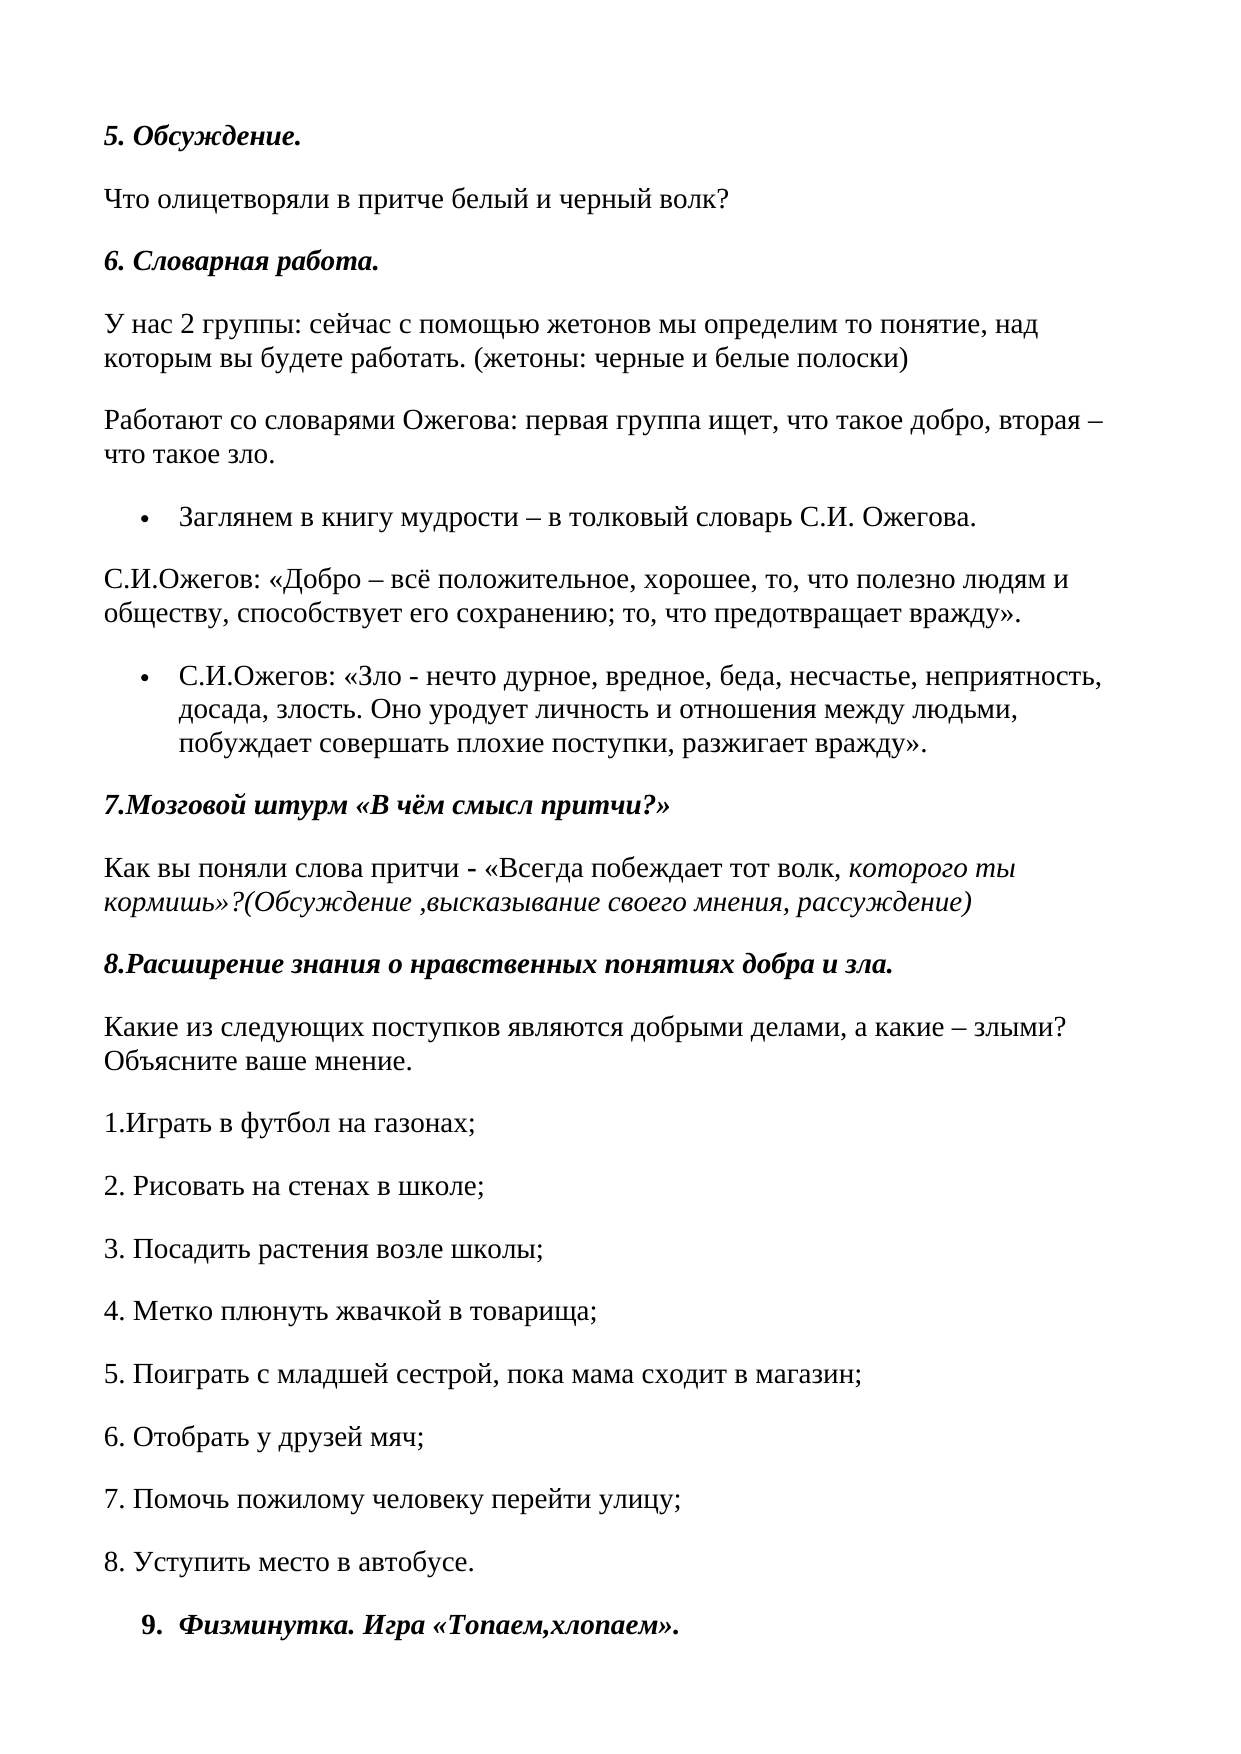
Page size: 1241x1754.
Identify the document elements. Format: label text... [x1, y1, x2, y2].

text 7. Помочь пожилому человеку перейти улицу; [103, 1482, 1152, 1515]
text 2. Рисовать на стенах в школе; [103, 1168, 1152, 1202]
text 6. Словарная работа. [103, 243, 1152, 277]
text С.И.Ожегов: «Добро – всё положительное, хорошее, то, что полезно людям и обществу, способствует его сохранению; то, что предотвращает вражду». [103, 561, 1152, 628]
text 8.Расширение знания о нравственных понятиях добра и зла. [103, 946, 1152, 980]
text 5. Поиграть с младшей сестрой, пока мама сходит в магазин; [103, 1356, 1152, 1390]
text 3. Посадить растения возле школы; [103, 1231, 1152, 1264]
text 4. Метко плюнуть жвачкой в товарища; [103, 1293, 1152, 1327]
text Как вы поняли слова притчи - «Всегда побеждает тот волк, которого ты кормишь»?(Обсуждение ,высказывание своего мнения, рассуждение) [103, 850, 1152, 917]
text Работают со словарями Ожегова: первая группа ищет, что такое добро, вторая – что такое зло. [103, 402, 1152, 469]
text 7.Мозговой штурм «В чём смысл притчи?» [103, 787, 1152, 821]
text 8. Уступить место в автобусе. [103, 1544, 1152, 1578]
text Что олицетворяли в притче белый и черный волк? [103, 181, 1152, 214]
list С.И.Ожегов: «Зло - нечто дурное, вредное, беда, несчастье, неприятность, досада, злость. Оно уродует личность и отношения между людьми, побуждает совершать плохие поступки, разжигает вражду». [141, 658, 1152, 758]
text 1.Играть в футбол на газонах; [103, 1105, 1152, 1139]
text 6. Отобрать у друзей мяч; [103, 1419, 1152, 1452]
text Какие из следующих поступков являются добрыми делами, а какие – злыми? Объясните ваше мнение. [103, 1009, 1152, 1076]
list Физминутка. Игра «Топаем,хлопаем». [141, 1607, 1152, 1641]
text У нас 2 группы: сейчас с помощью жетонов мы определим то понятие, над которым вы будете работать. (жетоны: черные и белые полоски) [103, 306, 1152, 373]
text 5. Обсуждение. [103, 118, 1152, 152]
list Заглянем в книгу мудрости – в толковый словарь С.И. Ожегова. [141, 499, 1152, 532]
